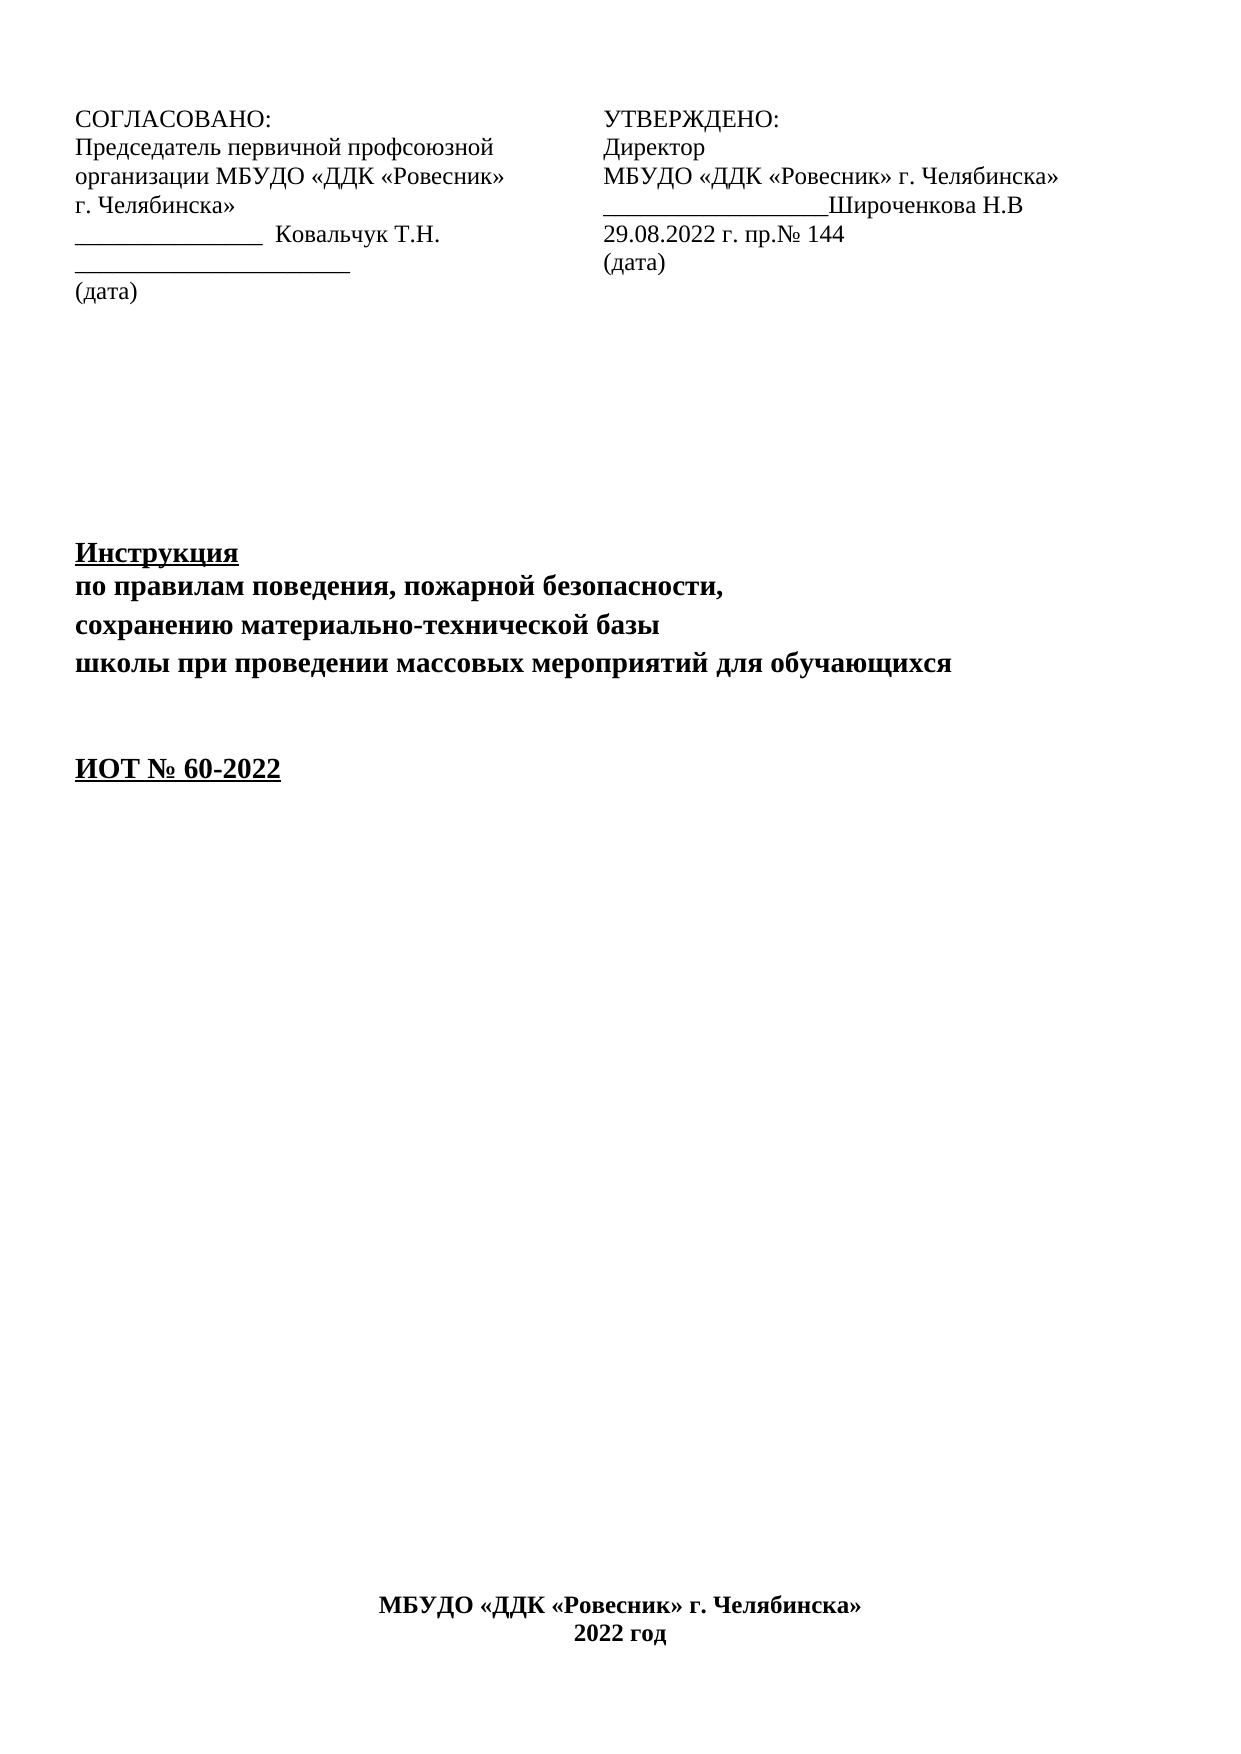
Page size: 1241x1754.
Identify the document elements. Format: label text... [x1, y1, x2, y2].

text сохранению материально-технической базы [75, 607, 1165, 641]
text ИОТ № 60-2022 [75, 751, 1165, 785]
text МБУДО «ДДК «Ровесник» г. Челябинска» [75, 1590, 1165, 1618]
text по правилам поведения, пожарной безопасности, [75, 568, 1165, 602]
text Инструкция [75, 535, 1165, 568]
text 2022 год [75, 1618, 1165, 1647]
text школы при проведении массовых мероприятий для обучающихся [75, 646, 1165, 679]
table_header СОГЛАСОВАНО: Председатель первичной профсоюзной организации МБУДО «ДДК «Ровесник» г. Челябинска» _______________ Ковальчук Т.Н. ______________________ (дата) [64, 104, 592, 305]
table_header УТВЕРЖДЕНО: Директор МБУДО «ДДК «Ровесник» г. Челябинска» __________________Широченкова Н.В 29.08.2022 г. пр.№ 144 (дата) [592, 104, 1112, 305]
